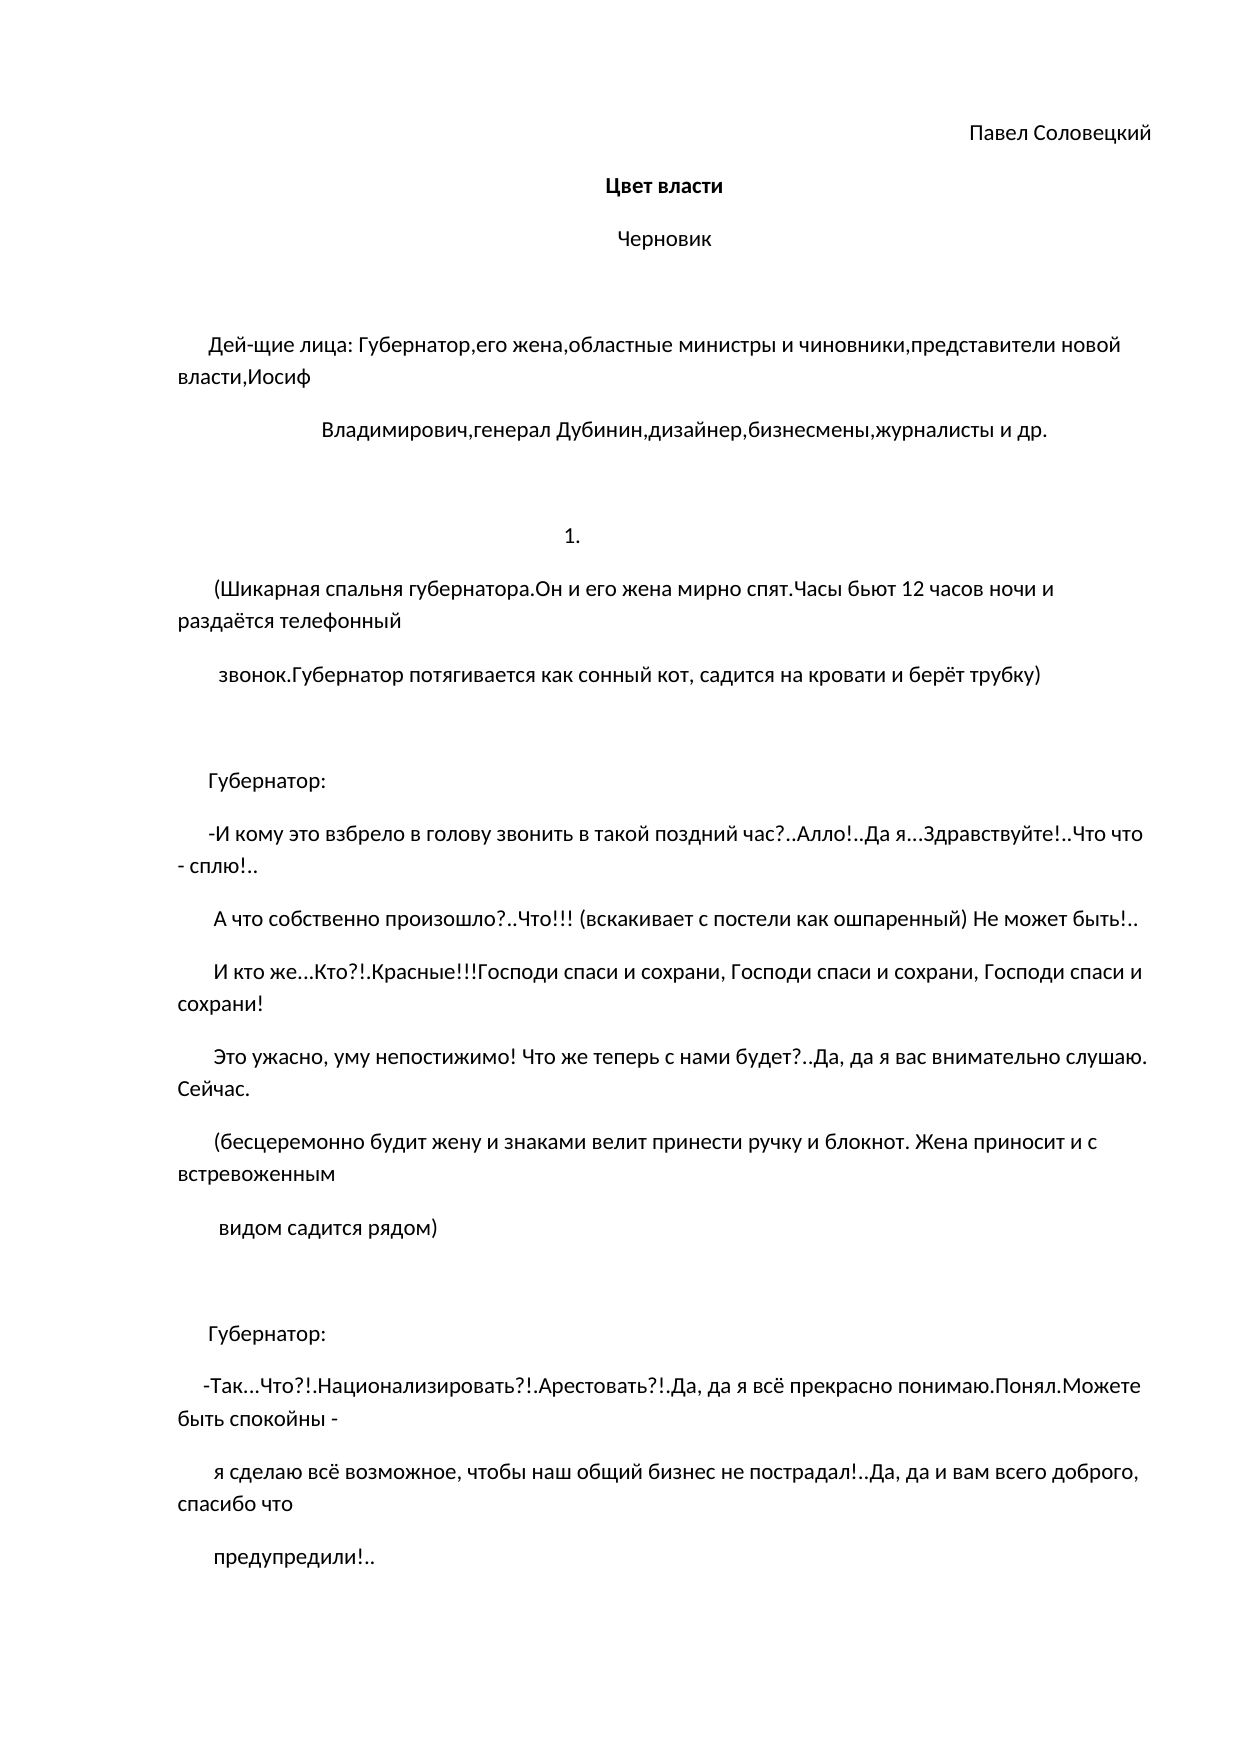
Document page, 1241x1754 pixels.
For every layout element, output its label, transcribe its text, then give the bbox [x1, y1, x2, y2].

text 1. [177, 521, 1152, 549]
text (Шикарная спальня губернатора.Он и его жена мирно спят.Часы бьют 12 часов ночи и раздаётся телефонный [177, 574, 1152, 635]
text Это ужасно, уму непостижимо! Что же теперь с нами будет?..Да, да я вас внимательно слушаю. Сейчас. [177, 1042, 1152, 1102]
text Павел Соловецкий [177, 118, 1152, 146]
text А что собственно произошло?..Что!!! (вскакивает с постели как ошпаренный) Не может быть!.. [177, 904, 1152, 932]
text И кто же...Кто?!.Красные!!!Господи спаси и сохрани, Господи спаси и сохрани, Господи спаси и сохрани! [177, 957, 1152, 1017]
text предупредили!.. [177, 1542, 1152, 1570]
text Цвет власти [177, 171, 1152, 199]
text Губернатор: [177, 766, 1152, 794]
text я сделаю всё возможное, чтобы наш общий бизнес не пострадал!..Да, да и вам всего доброго, спасибо что [177, 1457, 1152, 1517]
text звонок.Губернатор потягивается как сонный кот, садится на кровати и берёт трубку) [177, 660, 1152, 688]
text -И кому это взбрело в голову звонить в такой поздний час?..Алло!..Да я...Здравствуйте!..Что что - сплю!.. [177, 819, 1152, 879]
text -Так...Что?!.Национализировать?!.Арестовать?!.Да, да я всё прекрасно понимаю.Понял.Можете быть спокойны - [177, 1372, 1152, 1432]
text Владимирович,генерал Дубинин,дизайнер,бизнесмены,журналисты и др. [177, 415, 1152, 443]
text Дей-щие лица: Губернатор,его жена,областные министры и чиновники,представители новой власти,Иосиф [177, 330, 1152, 390]
text Губернатор: [177, 1319, 1152, 1347]
text Черновик [177, 224, 1152, 252]
text видом садится рядом) [177, 1213, 1152, 1241]
text (бесцеремонно будит жену и знаками велит принести ручку и блокнот. Жена приносит и с встревоженным [177, 1127, 1152, 1188]
